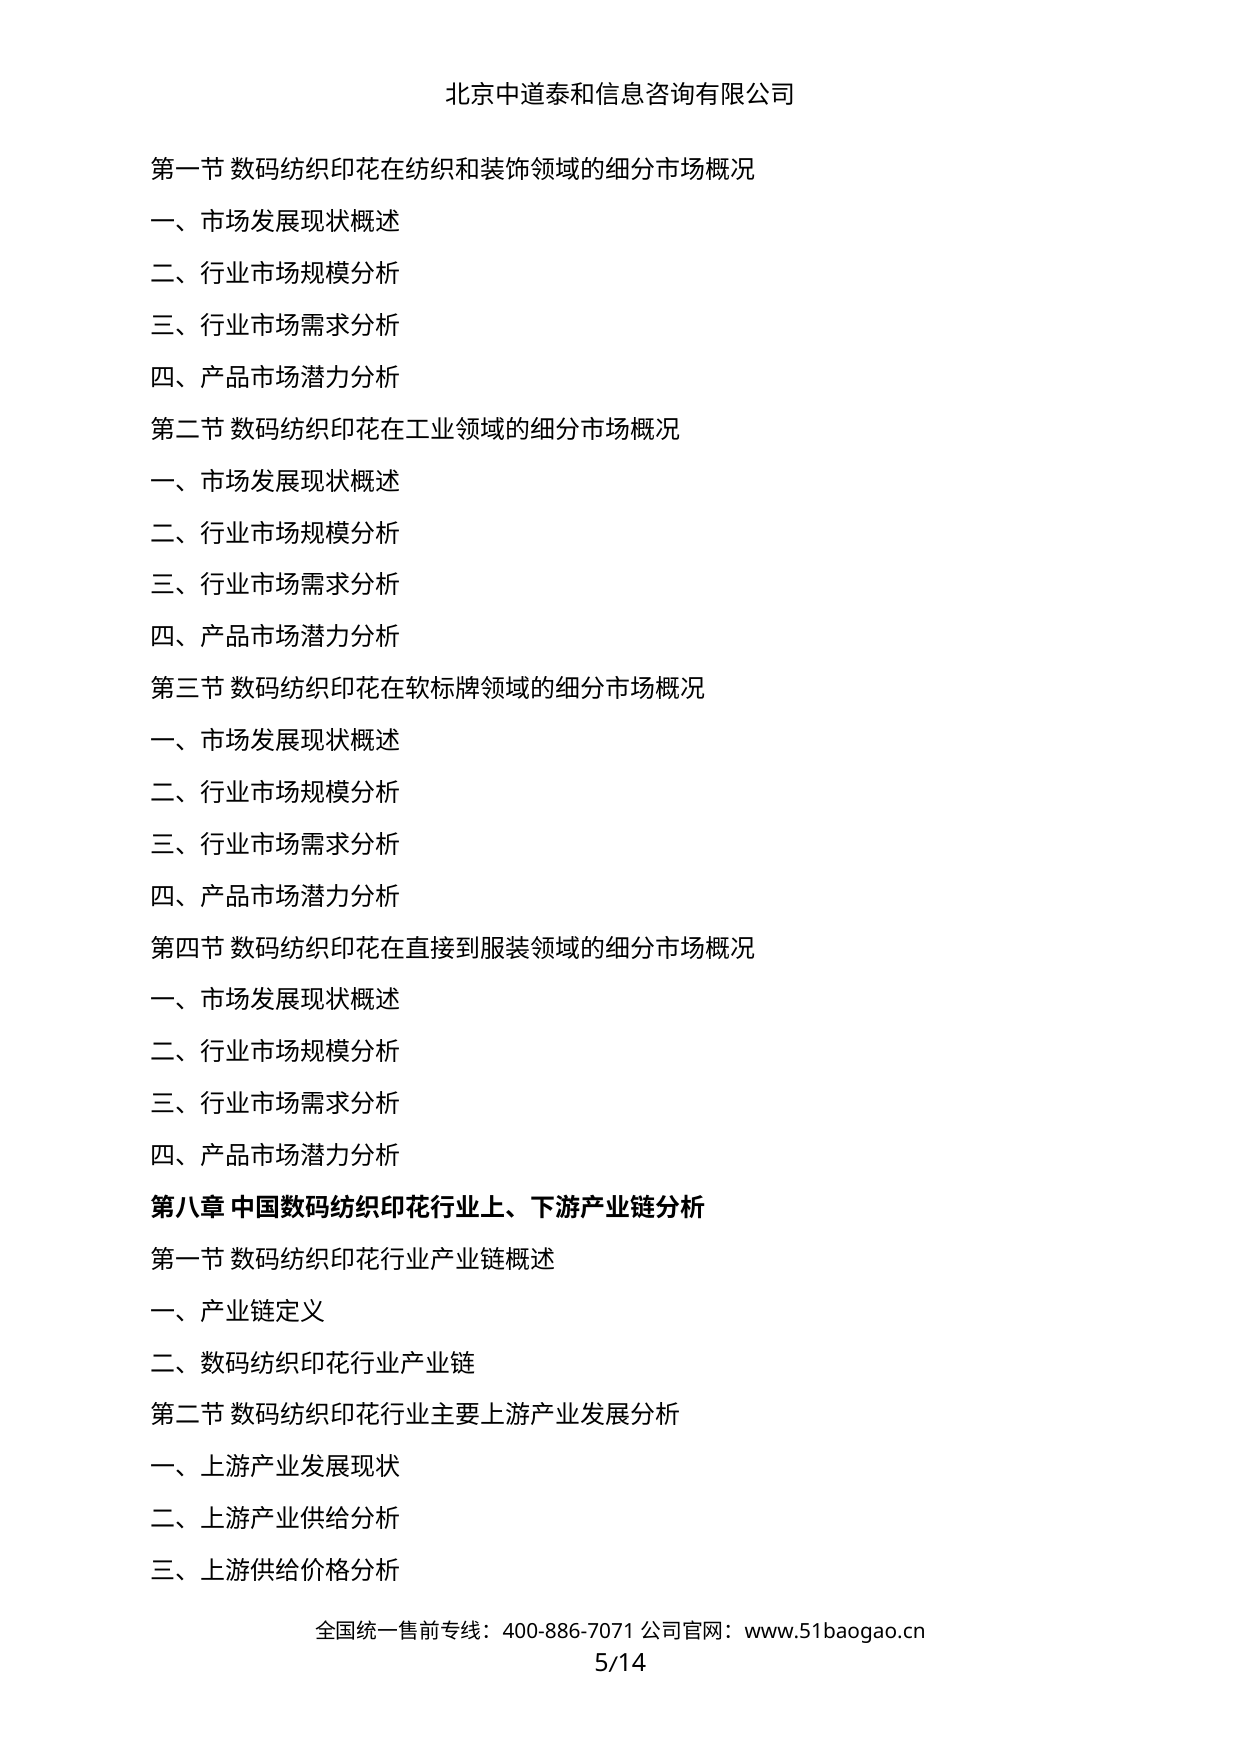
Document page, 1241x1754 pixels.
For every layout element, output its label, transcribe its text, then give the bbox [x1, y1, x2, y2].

text 二、行业市场规模分析 [150, 1032, 1090, 1068]
text 一、上游产业发展现状 [150, 1447, 1090, 1483]
text 第一节 数码纺织印花在纺织和装饰领域的细分市场概况 [150, 150, 1090, 186]
text 一、市场发展现状概述 [150, 721, 1090, 757]
text 第二节 数码纺织印花行业主要上游产业发展分析 [150, 1395, 1090, 1431]
text 三、行业市场需求分析 [150, 306, 1090, 342]
text 三、行业市场需求分析 [150, 1084, 1090, 1120]
text 二、行业市场规模分析 [150, 254, 1090, 290]
text 二、行业市场规模分析 [150, 772, 1090, 809]
text 第四节 数码纺织印花在直接到服装领域的细分市场概况 [150, 928, 1090, 964]
text 二、数码纺织印花行业产业链 [150, 1343, 1090, 1379]
text 二、行业市场规模分析 [150, 513, 1090, 549]
text 四、产品市场潜力分析 [150, 876, 1090, 912]
text 第三节 数码纺织印花在软标牌领域的细分市场概况 [150, 669, 1090, 705]
text 一、产业链定义 [150, 1291, 1090, 1327]
text 四、产品市场潜力分析 [150, 617, 1090, 653]
text 三、行业市场需求分析 [150, 565, 1090, 601]
text 一、市场发展现状概述 [150, 202, 1090, 238]
text 一、市场发展现状概述 [150, 980, 1090, 1016]
text 二、上游产业供给分析 [150, 1499, 1090, 1535]
text 三、上游供给价格分析 [150, 1551, 1090, 1587]
text 一、市场发展现状概述 [150, 461, 1090, 497]
text 第一节 数码纺织印花行业产业链概述 [150, 1239, 1090, 1276]
text 三、行业市场需求分析 [150, 824, 1090, 861]
text 第八章 中国数码纺织印花行业上、下游产业链分析 [150, 1187, 1090, 1224]
text 四、产品市场潜力分析 [150, 357, 1090, 394]
text 四、产品市场潜力分析 [150, 1136, 1090, 1172]
text 第二节 数码纺织印花在工业领域的细分市场概况 [150, 409, 1090, 446]
